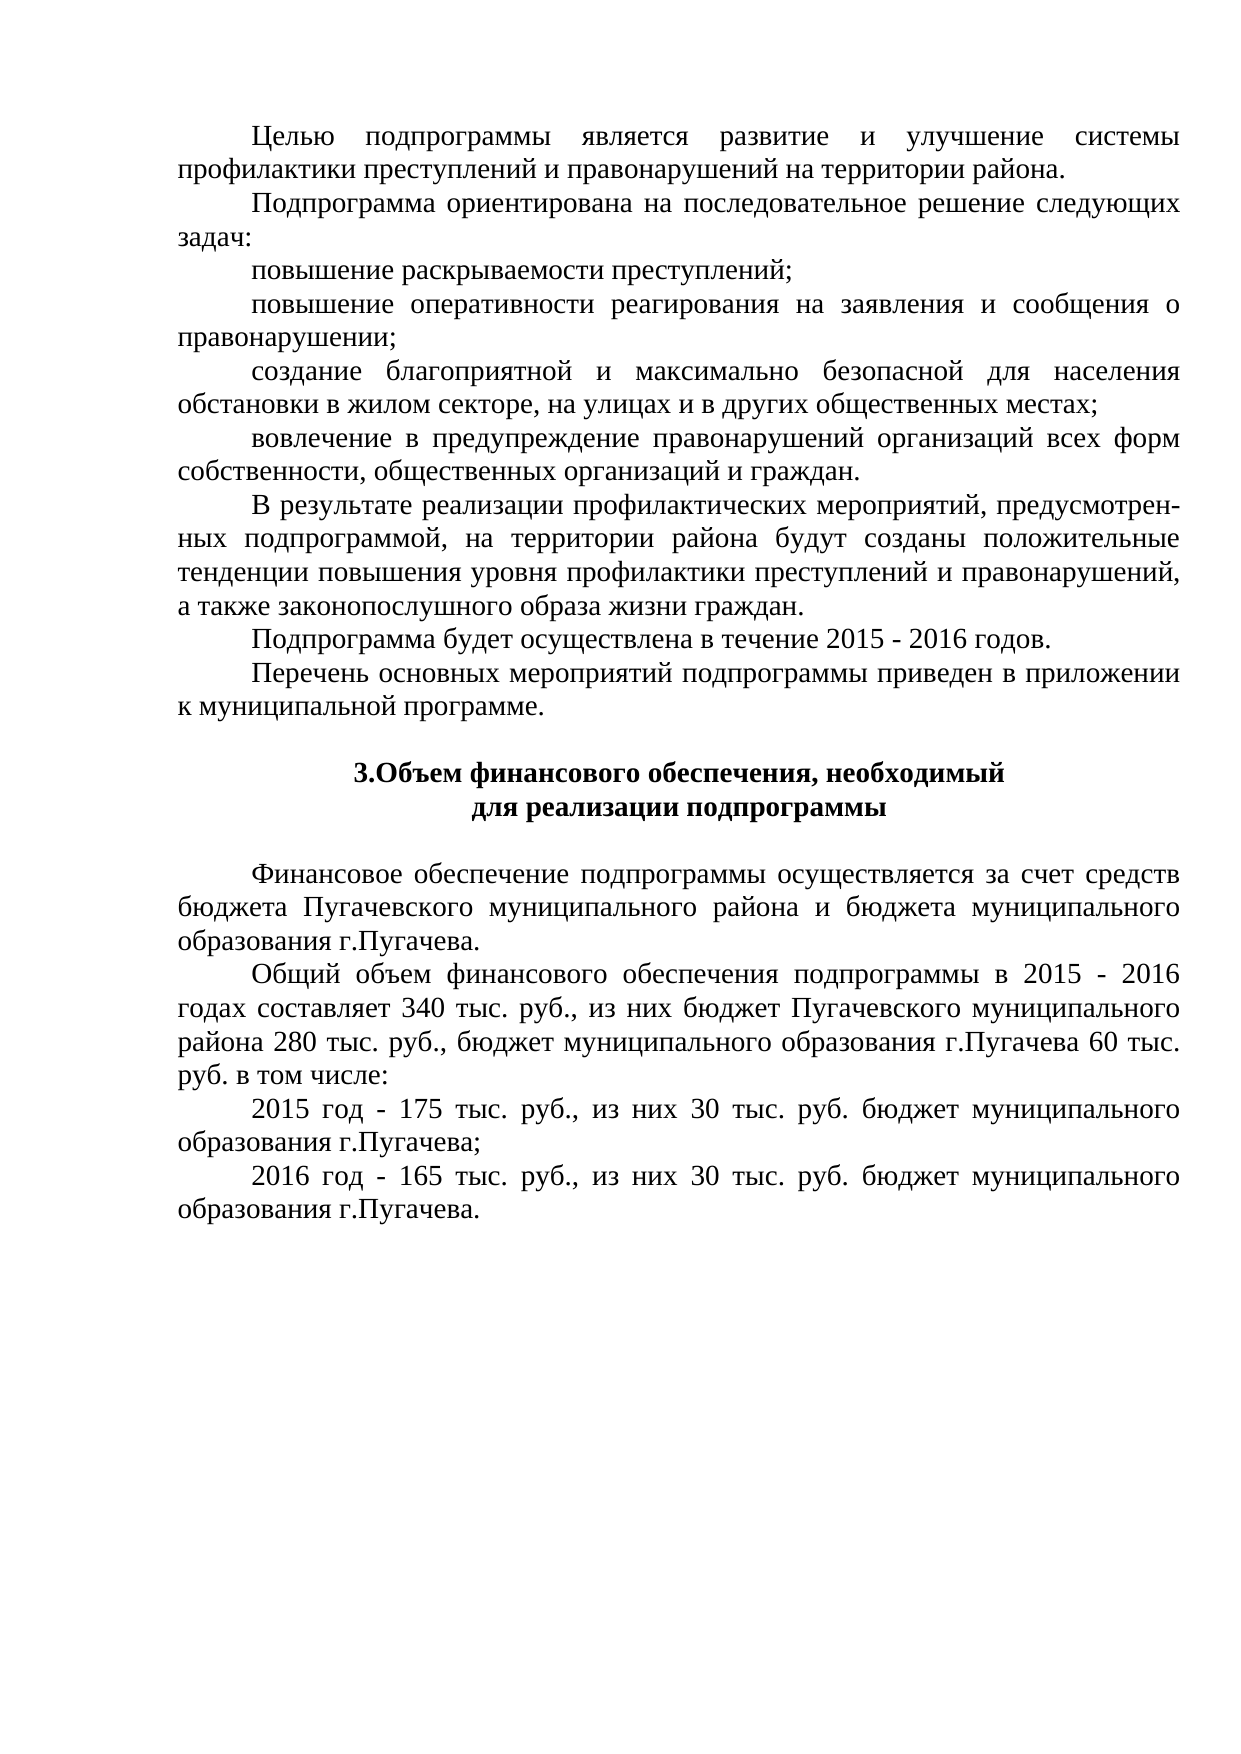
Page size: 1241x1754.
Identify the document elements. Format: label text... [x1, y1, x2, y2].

text для реализации подпрограммы [177, 789, 1181, 822]
text повышение раскрываемости преступлений; [177, 252, 1181, 286]
text Финансовое обеспечение подпрограммы осуществляется за счет средств бюджета Пугачевского муниципального района и бюджета муниципального образования г.Пугачева. [177, 856, 1181, 957]
text вовлечение в предупреждение правонарушений организаций всех форм собственности, общественных организаций и граждан. [177, 420, 1181, 487]
text 2015 год - 175 тыс. руб., из них 30 тыс. руб. бюджет муниципального образования г.Пугачева; [177, 1091, 1181, 1158]
text создание благоприятной и максимально безопасной для населения обстановки в жилом секторе, на улицах и в других общественных местах; [177, 353, 1181, 420]
text Подпрограмма ориентирована на последовательное решение следующих задач: [177, 185, 1181, 252]
text Общий объем финансового обеспечения подпрограммы в 2015 - 2016 годах составляет 340 тыс. руб., из них бюджет Пугачевского муниципального района 280 тыс. руб., бюджет муниципального образования г.Пугачева 60 тыс. руб. в том числе: [177, 957, 1181, 1091]
text В результате реализации профилактических мероприятий, предусмотрен-ных подпрограммой, на территории района будут созданы положительные тенденции повышения уровня профилактики преступлений и правонарушений, а также законопослушного образа жизни граждан. [177, 487, 1181, 621]
text Перечень основных мероприятий подпрограммы приведен в приложении к муниципальной программе. [177, 655, 1181, 722]
text 2016 год - 165 тыс. руб., из них 30 тыс. руб. бюджет муниципального образования г.Пугачева. [177, 1158, 1181, 1225]
text Подпрограмма будет осуществлена в течение 2015 - 2016 годов. [177, 621, 1181, 655]
text 3.Объем финансового обеспечения, необходимый [177, 755, 1181, 789]
text повышение оперативности реагирования на заявления и сообщения о правонарушении; [177, 286, 1181, 353]
text Целью подпрограммы является развитие и улучшение системы профилактики преступлений и правонарушений на территории района. [177, 118, 1181, 185]
